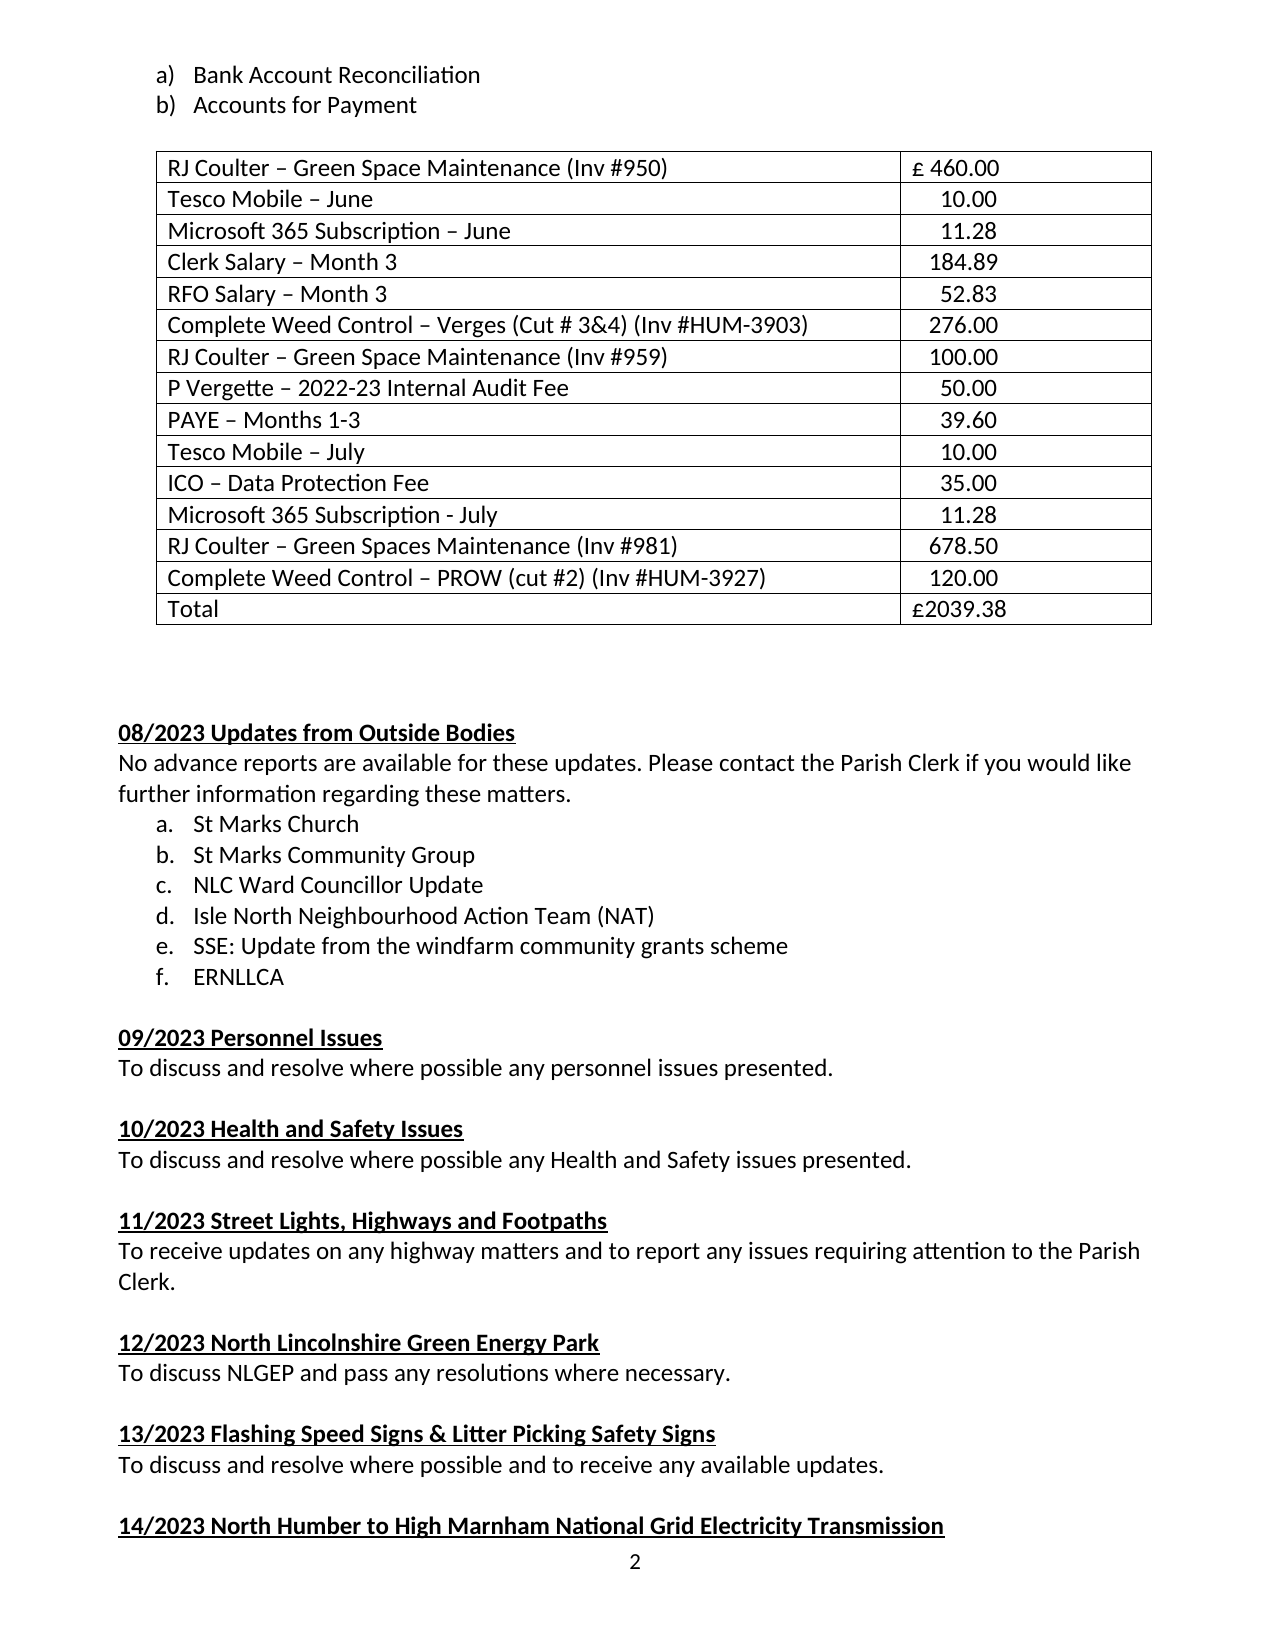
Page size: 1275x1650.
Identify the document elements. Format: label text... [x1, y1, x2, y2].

text 13/2023 Flashing Speed Signs & Litter Picking Safety Signs [118, 1419, 1152, 1449]
table_cell Clerk Salary – Month 3 [157, 246, 900, 277]
list ERNLLCA [156, 961, 1152, 991]
table_cell Microsoft 365 Subscription – June [157, 215, 900, 245]
table_cell 10.00 [901, 183, 1151, 214]
table_header RJ Coulter – Green Space Maintenance (Inv #950) [157, 152, 900, 182]
table_cell 120.00 [901, 562, 1151, 592]
list SSE: Update from the windfarm community grants scheme [156, 930, 1152, 961]
table_cell PAYE – Months 1-3 [157, 404, 900, 435]
table_cell ICO – Data Protection Fee [157, 467, 900, 498]
text To discuss and resolve where possible any Health and Safety issues presented. [118, 1144, 1152, 1174]
table_header £ 460.00 [901, 152, 1151, 182]
list Accounts for Payment [156, 89, 1152, 120]
text 11/2023 Street Lights, Highways and Footpaths [118, 1205, 1152, 1236]
text 12/2023 North Lincolnshire Green Energy Park [118, 1327, 1152, 1358]
text To discuss and resolve where possible and to receive any available updates. [118, 1449, 1152, 1480]
table_cell 276.00 [901, 310, 1151, 340]
list Isle North Neighbourhood Action Team (NAT) [156, 900, 1152, 930]
table_cell 678.50 [901, 530, 1151, 561]
table_cell RJ Coulter – Green Spaces Maintenance (Inv #981) [157, 530, 900, 561]
table_cell RFO Salary – Month 3 [157, 278, 900, 308]
text To receive updates on any highway matters and to report any issues requiring attention to the Parish Clerk. [118, 1236, 1152, 1297]
text No advance reports are available for these updates. Please contact the Parish Clerk if you would like further information regarding these matters. [118, 747, 1152, 808]
table_cell Tesco Mobile – July [157, 436, 900, 466]
table_cell Microsoft 365 Subscription - July [157, 499, 900, 529]
text 09/2023 Personnel Issues [118, 1022, 1152, 1052]
table_cell 11.28 [901, 499, 1151, 529]
text 10/2023 Health and Safety Issues [118, 1113, 1152, 1144]
table_cell 11.28 [901, 215, 1151, 245]
table_cell 10.00 [901, 436, 1151, 466]
text 14/2023 North Humber to High Marnham National Grid Electricity Transmission [118, 1510, 1152, 1541]
list St Marks Community Group [156, 839, 1152, 869]
table_cell Tesco Mobile – June [157, 183, 900, 214]
table_cell 35.00 [901, 467, 1151, 498]
table_cell P Vergette – 2022-23 Internal Audit Fee [157, 373, 900, 403]
table_cell 100.00 [901, 341, 1151, 372]
table_cell Complete Weed Control – PROW (cut #2) (Inv #HUM-3927) [157, 562, 900, 592]
list Bank Account Reconciliation [156, 59, 1152, 89]
table_cell 184.89 [901, 246, 1151, 277]
text 08/2023 Updates from Outside Bodies [118, 717, 1152, 747]
text To discuss and resolve where possible any personnel issues presented. [118, 1052, 1152, 1083]
list NLC Ward Councillor Update [156, 869, 1152, 900]
table_cell 50.00 [901, 373, 1151, 403]
table_cell RJ Coulter – Green Space Maintenance (Inv #959) [157, 341, 900, 372]
table_cell Total [157, 594, 900, 624]
table_cell 39.60 [901, 404, 1151, 435]
text To discuss NLGEP and pass any resolutions where necessary. [118, 1358, 1152, 1388]
list St Marks Church [156, 808, 1152, 839]
table_cell 52.83 [901, 278, 1151, 308]
table_cell £2039.38 [901, 594, 1151, 624]
table_cell Complete Weed Control – Verges (Cut # 3&4) (Inv #HUM-3903) [157, 310, 900, 340]
